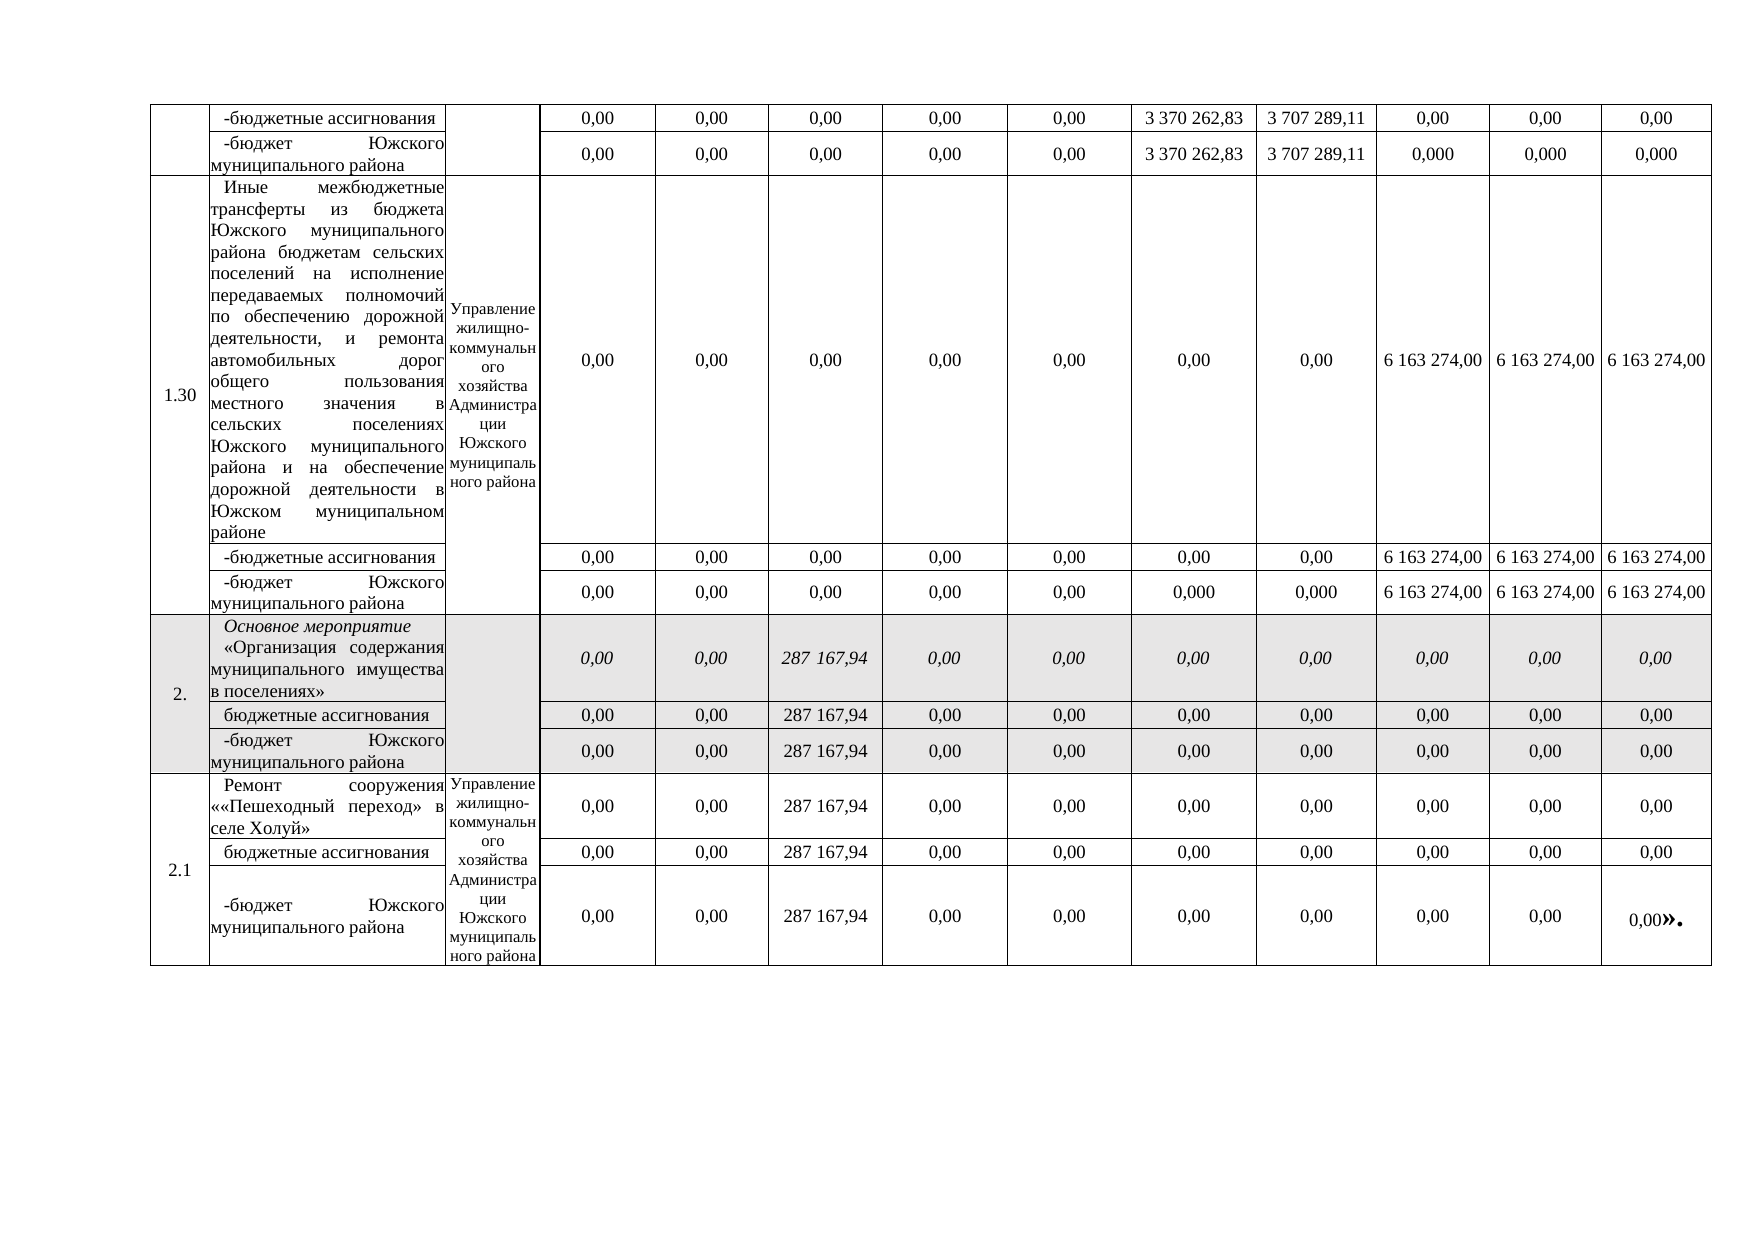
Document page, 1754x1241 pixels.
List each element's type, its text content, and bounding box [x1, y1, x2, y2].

table_cell 287 167,94 [769, 839, 882, 865]
table_cell Ремонт сооружения ««Пешеходный переход» в селе Холуй» [210, 774, 445, 838]
table_cell 3 707 289,11 [1257, 132, 1376, 175]
table_cell 0,00 [541, 176, 655, 543]
table_cell 0,00 [541, 132, 655, 175]
table_cell 0,00 [1490, 615, 1601, 701]
table_cell 0,00 [1132, 866, 1256, 965]
table_cell 0,00 [1602, 702, 1711, 728]
table_cell 0,00 [883, 702, 1007, 728]
table_cell 0,00 [1008, 729, 1131, 772]
table_cell 0,00 [1257, 176, 1376, 543]
table_cell 0,00 [883, 132, 1007, 175]
table_cell 0,00 [656, 544, 768, 570]
table_cell 0,00 [1008, 132, 1131, 175]
table_cell 0,00». [1602, 866, 1711, 965]
table_cell 0,00 [1602, 615, 1711, 701]
table_cell 0,000 [1602, 132, 1711, 175]
table_cell 6 163 274,00 [1490, 176, 1601, 543]
table_cell -бюджет Южского муниципального района [210, 729, 445, 772]
table_cell 0,00 [883, 774, 1007, 838]
table_cell 0,00 [883, 105, 1007, 131]
table_cell 0,00 [1377, 702, 1489, 728]
table_cell 0,00 [1008, 571, 1131, 614]
table_cell 0,00 [1602, 839, 1711, 865]
table_cell 0,00 [541, 702, 655, 728]
table_cell 0,00 [1132, 544, 1256, 570]
table_cell 0,00 [1377, 839, 1489, 865]
table_cell 0,000 [1257, 571, 1376, 614]
table_cell 6 163 274,00 [1490, 571, 1601, 614]
table_cell 0,00 [1490, 729, 1601, 772]
table_cell 0,00 [1132, 839, 1256, 865]
table_cell [446, 615, 539, 772]
table_cell 0,00 [1008, 839, 1131, 865]
table_cell 2.1 [151, 774, 209, 965]
table_cell 0,00 [1132, 729, 1256, 772]
table_cell 6 163 274,00 [1377, 176, 1489, 543]
table_cell 0,00 [1132, 615, 1256, 701]
table_cell бюджетные ассигнования [210, 839, 445, 865]
table_cell 1.29 [151, 105, 209, 175]
table_cell 0,00 [1602, 729, 1711, 772]
table_cell 6 163 274,00 [1377, 571, 1489, 614]
table_cell 0,00 [656, 571, 768, 614]
table_cell 0,00 [769, 544, 882, 570]
table_cell 0,00 [1008, 105, 1131, 131]
table_cell 0,00 [1490, 105, 1601, 131]
table_cell 0,00 [1008, 544, 1131, 570]
table_cell -бюджетные ассигнования [210, 544, 445, 570]
table_cell -бюджет Южского муниципального района [210, 132, 445, 175]
table_cell 0,000 [1490, 132, 1601, 175]
table_cell -бюджет Южского муниципального района [210, 866, 445, 965]
table_cell 0,00 [1602, 774, 1711, 838]
table_cell 0,00 [1257, 839, 1376, 865]
table_cell 0,00 [656, 729, 768, 772]
table_cell 0,00 [1008, 866, 1131, 965]
table_cell 0,00 [1377, 866, 1489, 965]
table_cell 1.30 [151, 176, 209, 614]
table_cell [446, 105, 539, 175]
table_cell 0,00 [656, 615, 768, 701]
table_cell 0,00 [769, 132, 882, 175]
table_cell 0,000 [1132, 571, 1256, 614]
table_cell -бюджет Южского муниципального района [210, 571, 445, 614]
table_cell 0,00 [656, 866, 768, 965]
table_cell 0,00 [1257, 729, 1376, 772]
table_cell 0,00 [1377, 105, 1489, 131]
table_cell 0,00 [541, 866, 655, 965]
table_cell 0,00 [769, 571, 882, 614]
table_cell 0,00 [656, 132, 768, 175]
table_cell Управление жилищно-коммунального хозяйства Администрации Южского муниципального района [446, 176, 539, 614]
table_cell 0,00 [769, 176, 882, 543]
table_cell 0,00 [541, 544, 655, 570]
table_cell 0,00 [769, 105, 882, 131]
table_cell 0,00 [541, 105, 655, 131]
table_cell 2. [151, 615, 209, 772]
table_cell 0,00 [883, 544, 1007, 570]
table_cell 6 163 274,00 [1602, 571, 1711, 614]
table_cell 0,00 [541, 729, 655, 772]
table_cell 287 167,94 [769, 866, 882, 965]
table_cell 0,00 [541, 774, 655, 838]
table_cell 0,00 [883, 615, 1007, 701]
table_cell 0,00 [656, 702, 768, 728]
table_cell 287 167,94 [769, 774, 882, 838]
table_cell 6 163 274,00 [1377, 544, 1489, 570]
table_cell 0,00 [1132, 702, 1256, 728]
table_cell 0,00 [1377, 729, 1489, 772]
table_cell 0,00 [541, 839, 655, 865]
table_cell 0,00 [1490, 702, 1601, 728]
table_cell 6 163 274,00 [1490, 544, 1601, 570]
table_cell 0,00 [1257, 544, 1376, 570]
table_cell бюджетные ассигнования [210, 702, 445, 728]
table_cell 0,00 [883, 839, 1007, 865]
table_cell 6 163 274,00 [1602, 176, 1711, 543]
table_cell 0,000 [1377, 132, 1489, 175]
table_cell 3 707 289,11 [1257, 105, 1376, 131]
table_cell 0,00 [1490, 774, 1601, 838]
table_cell 6 163 274,00 [1602, 544, 1711, 570]
table_cell 0,00 [1008, 615, 1131, 701]
table_cell 0,00 [883, 729, 1007, 772]
table_cell Управление жилищно-коммунального хозяйства Администрации Южского муниципального района [446, 774, 539, 965]
table_cell 0,00 [656, 774, 768, 838]
table_cell 0,00 [883, 571, 1007, 614]
table_cell 0,00 [1257, 866, 1376, 965]
table_cell 0,00 [1602, 105, 1711, 131]
table_cell 0,00 [1257, 702, 1376, 728]
table_cell 0,00 [883, 866, 1007, 965]
table_cell 0,00 [1490, 839, 1601, 865]
table_cell 0,00 [1008, 176, 1131, 543]
table_cell 287 167,94 [769, 615, 882, 701]
table_cell 0,00 [1132, 774, 1256, 838]
table_cell 0,00 [883, 176, 1007, 543]
table_cell Иные межбюджетные трансферты из бюджета Южского муниципального района бюджетам сельских поселений на исполнение передаваемых полномочий по обеспечению дорожной деятельности, и ремонта автомобильных дорог общего пользования местного значения в сельских поселениях Южского муниципального района и на обеспечение дорожной деятельности в Южском муниципальном районе [210, 176, 445, 543]
table_cell 0,00 [1257, 774, 1376, 838]
table_cell 0,00 [541, 615, 655, 701]
table_cell 3 370 262,83 [1132, 132, 1256, 175]
table_cell 287 167,94 [769, 702, 882, 728]
table_cell 0,00 [1377, 615, 1489, 701]
table_cell 0,00 [541, 571, 655, 614]
table_cell 0,00 [1008, 702, 1131, 728]
table_cell 287 167,94 [769, 729, 882, 772]
table_cell 0,00 [1490, 866, 1601, 965]
table_cell 0,00 [1257, 615, 1376, 701]
table_cell 0,00 [656, 176, 768, 543]
table_cell 0,00 [1132, 176, 1256, 543]
table_cell 0,00 [1377, 774, 1489, 838]
table_cell -бюджетные ассигнования [210, 105, 445, 131]
table_cell 0,00 [656, 105, 768, 131]
table_cell 3 370 262,83 [1132, 105, 1256, 131]
table_cell 0,00 [1008, 774, 1131, 838]
table_cell 0,00 [656, 839, 768, 865]
table_cell Основное мероприятие «Организация содержания муниципального имущества в поселениях» [210, 615, 445, 701]
